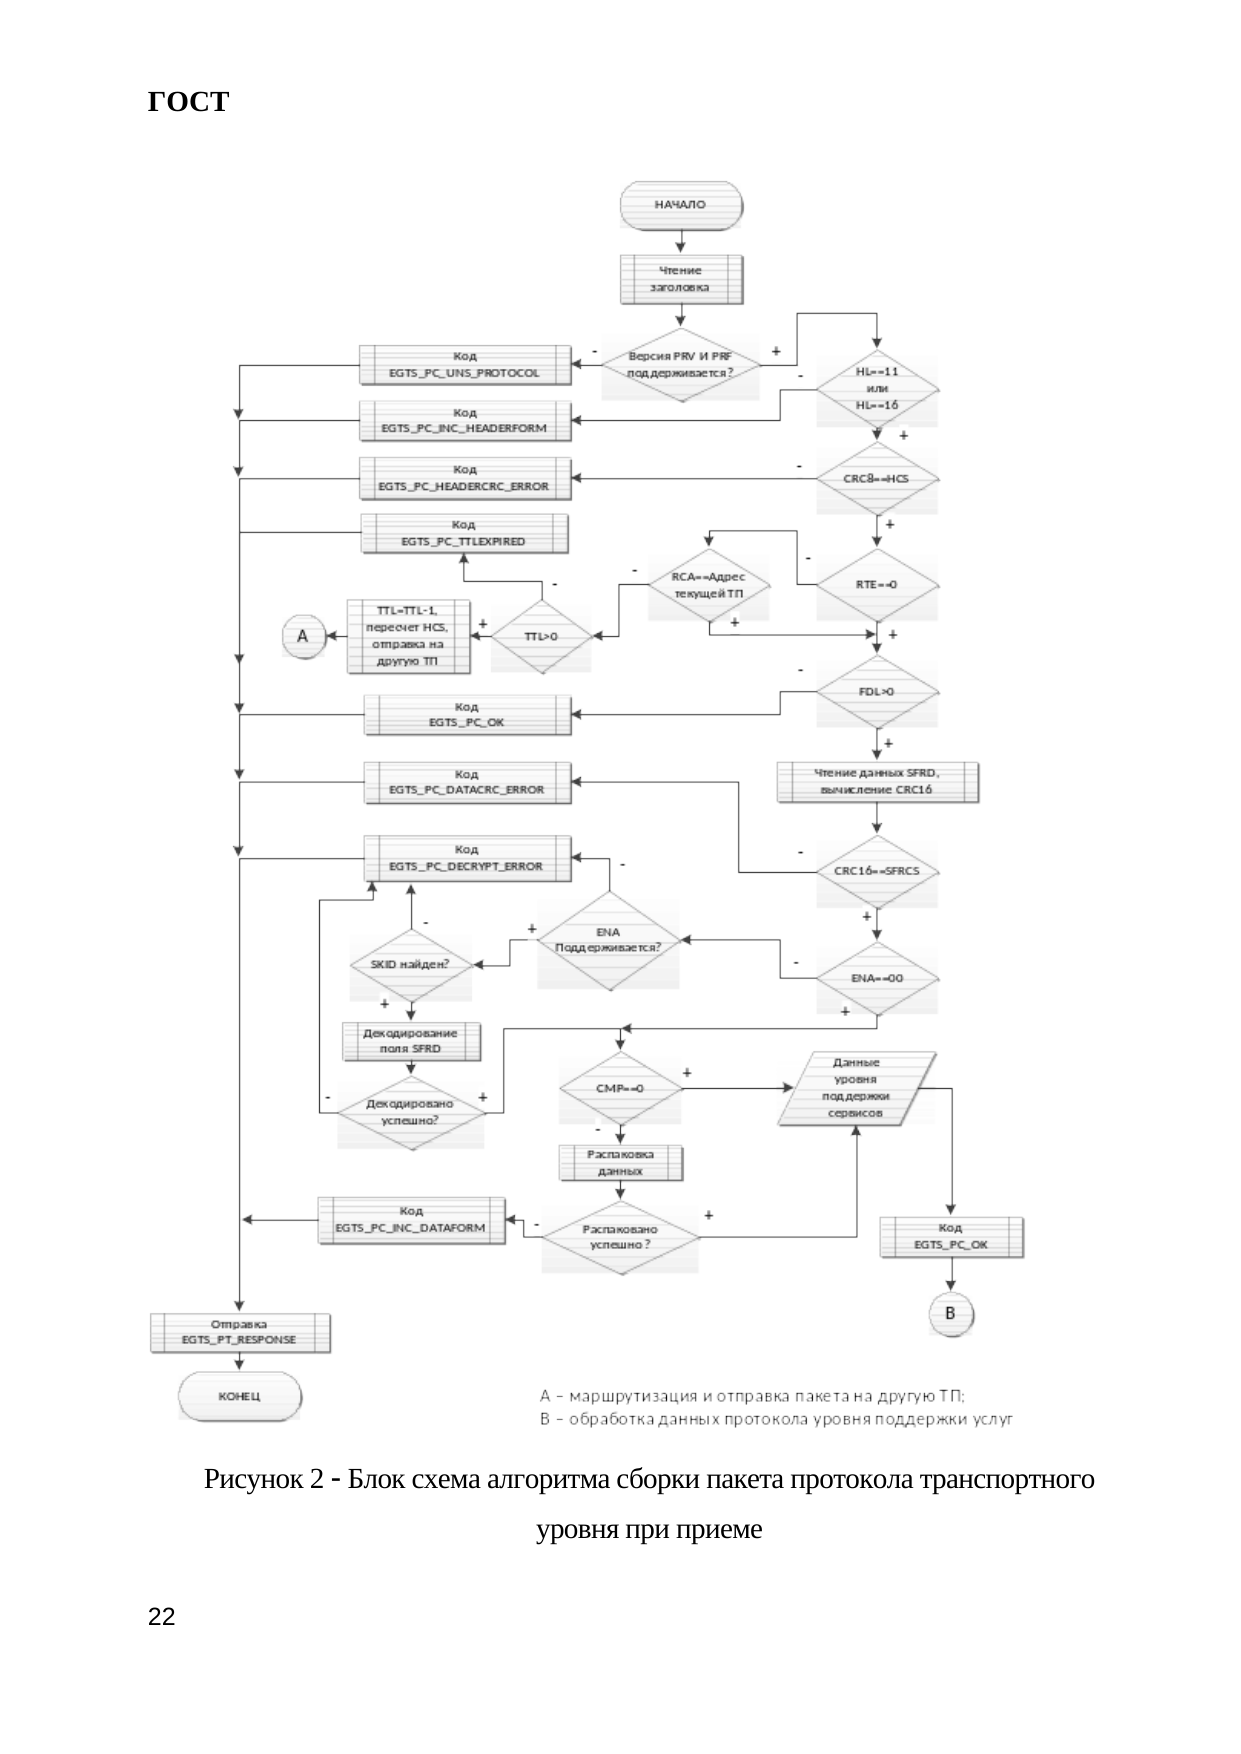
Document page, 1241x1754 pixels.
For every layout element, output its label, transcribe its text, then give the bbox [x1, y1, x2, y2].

text уровня при приеме [148, 1512, 1152, 1545]
text Рисунок 2 Блок схема алгоритма сборки пакета протокола транспортного [148, 1461, 1152, 1495]
